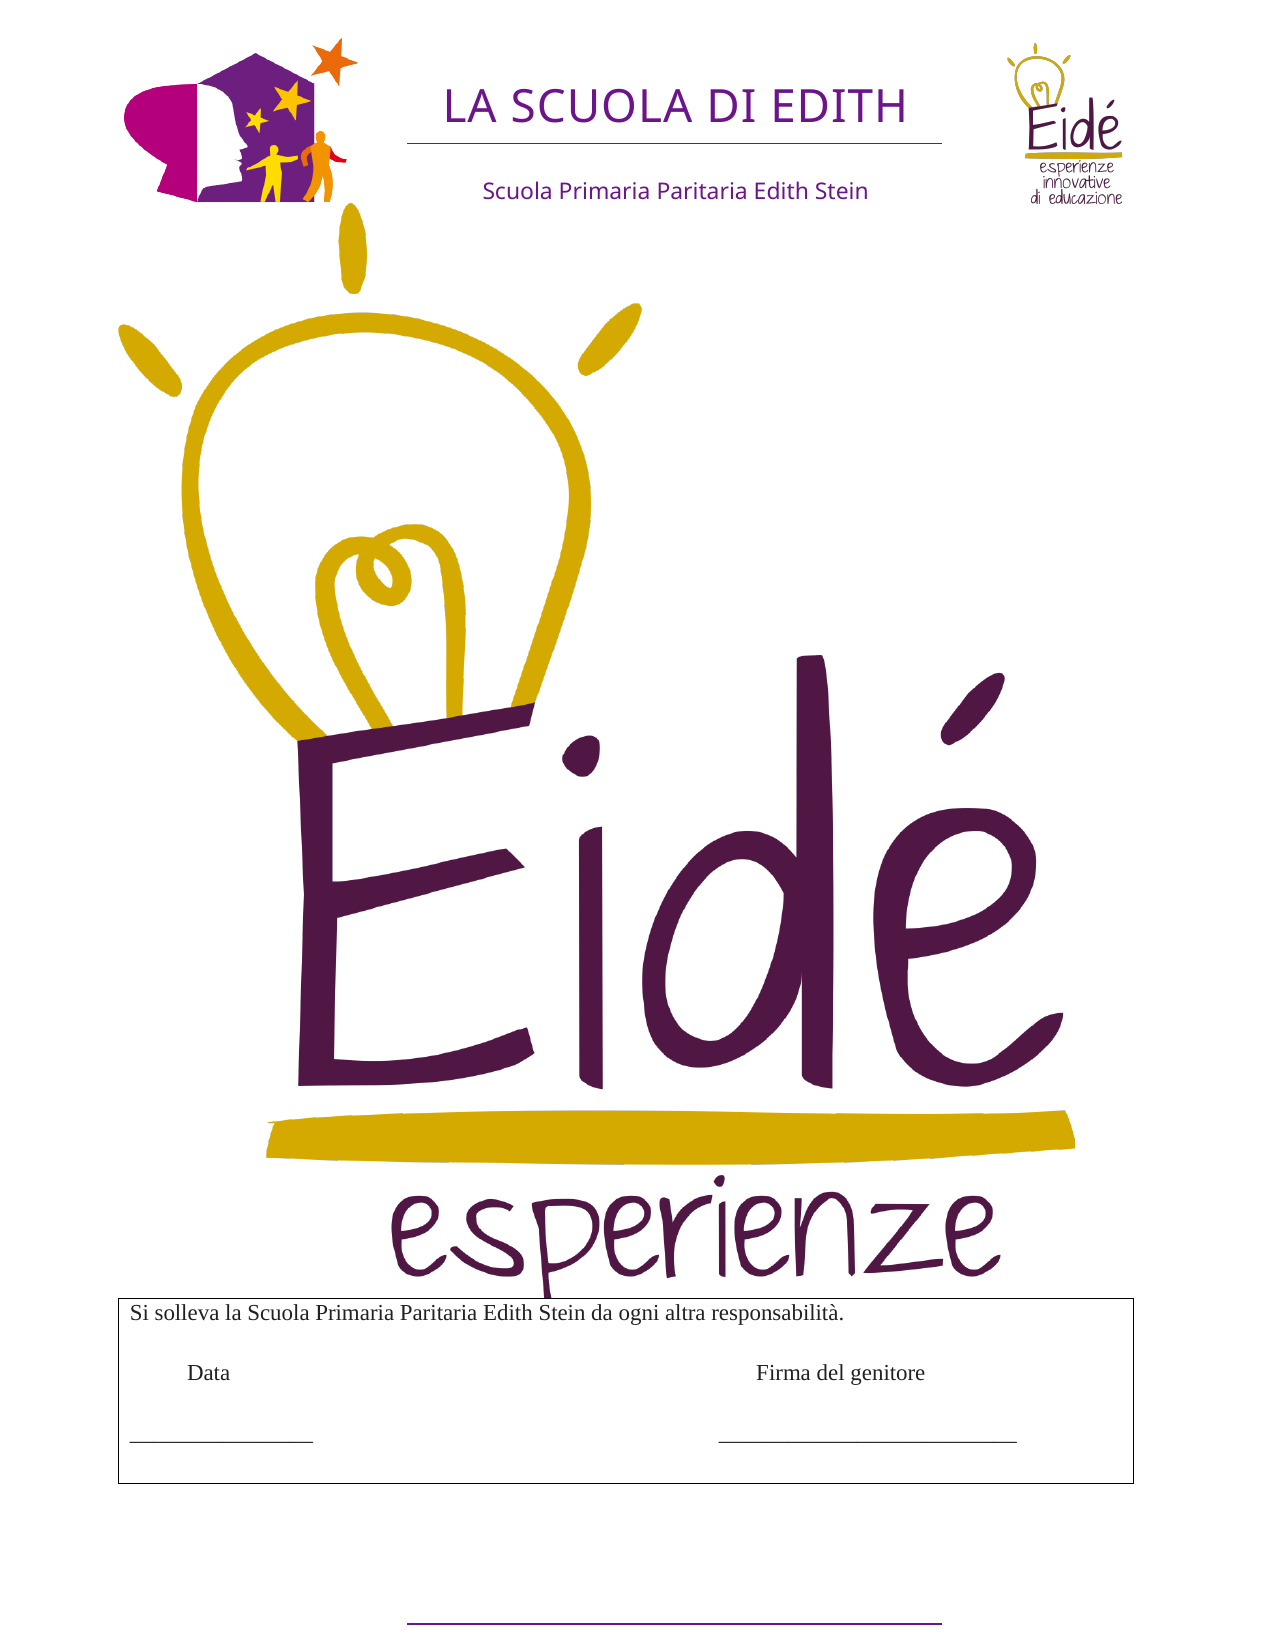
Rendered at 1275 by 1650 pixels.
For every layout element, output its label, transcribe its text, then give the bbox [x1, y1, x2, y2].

picture [118, 37, 1123, 1298]
table_header Io sottoscritto ………………..……………. genitore dell’alunno/a……………….……………………… AUTORIZZO per l’A.S. 2019/2020 la Scuola ad accompagnare mio/a figlio/a in oratorio nei seguenti giorni □LUNEDI’ □MARTEDI’ □MERCOLEDI’ □GIOVEDI’ □VENERDI’ Si solleva la Scuola Primaria Paritaria Edith Stein da ogni altra responsabilità. Data Firma del genitore ________________ __________________________ [119, 1299, 1133, 1483]
